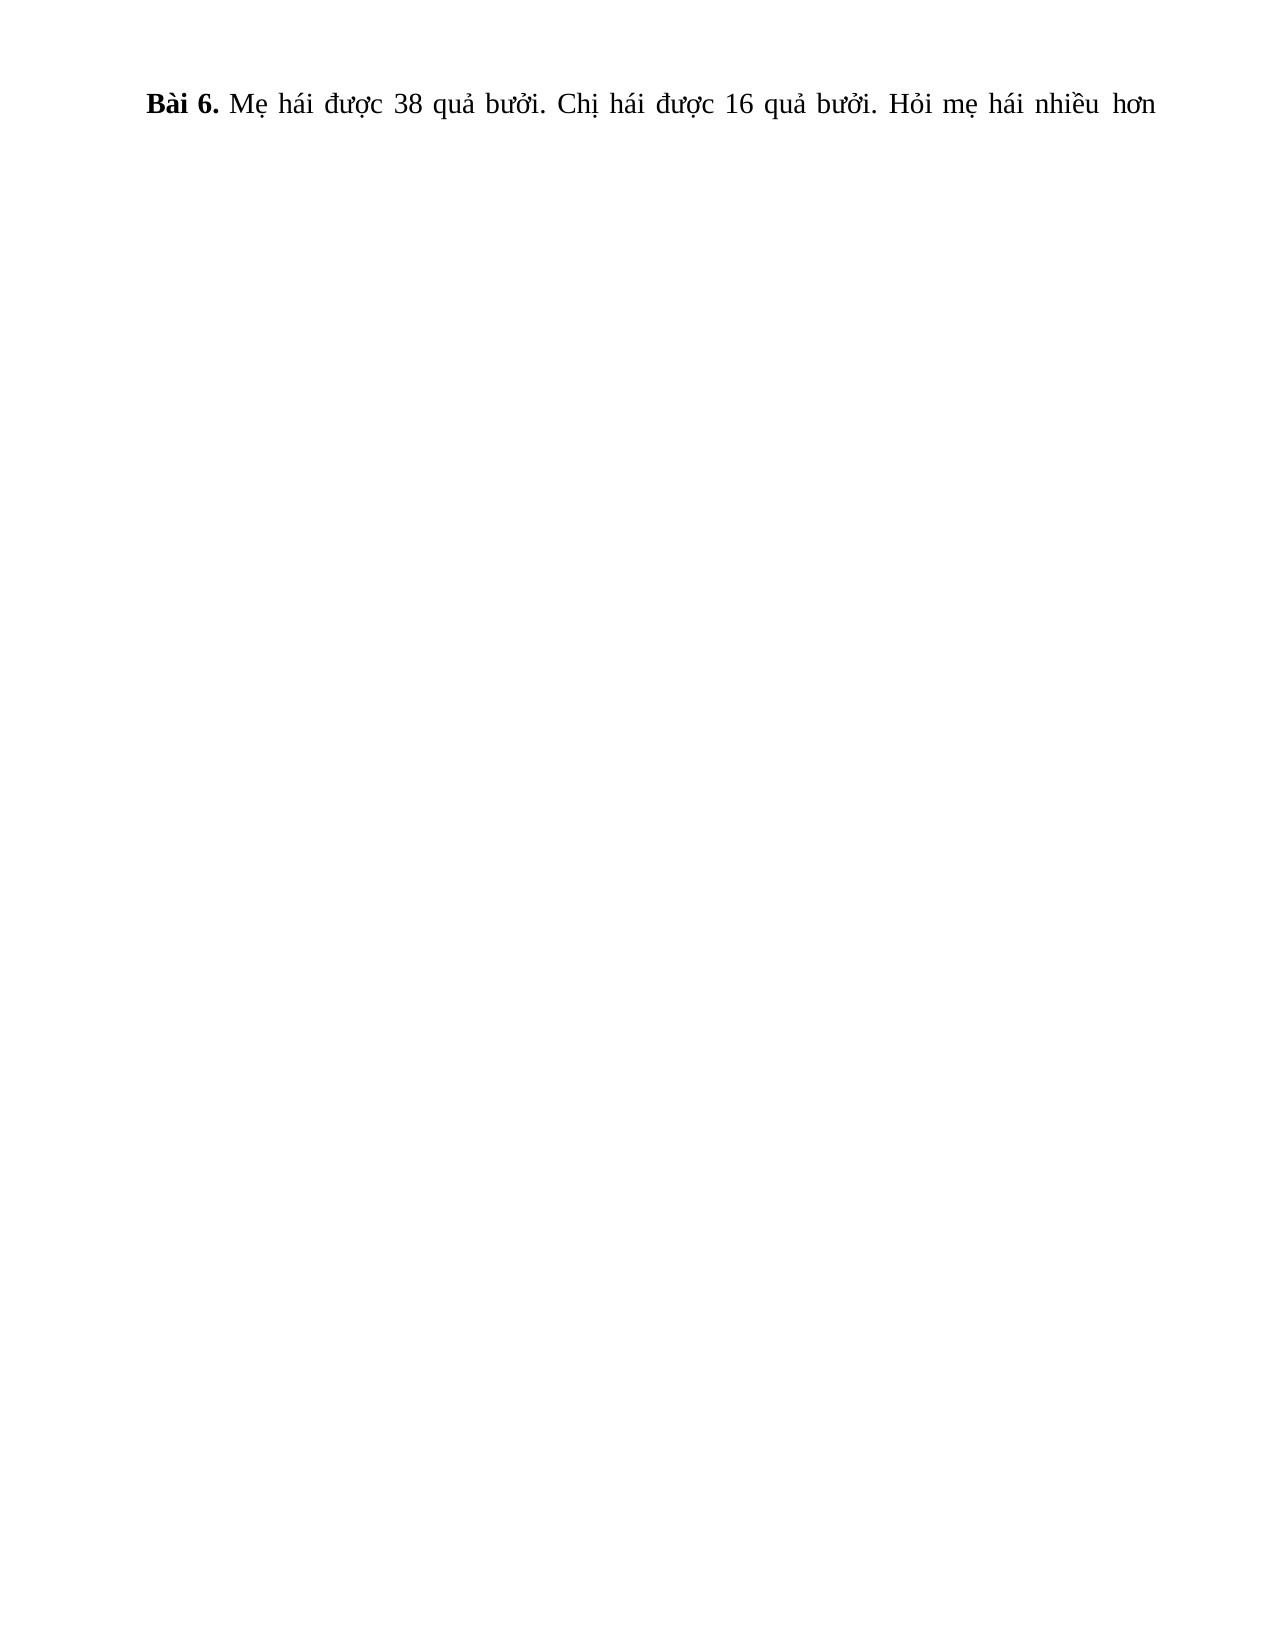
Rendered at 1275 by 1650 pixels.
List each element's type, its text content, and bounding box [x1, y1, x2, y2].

text Bài 6. Mẹ hái được 38 quả bưởi. Chị hái được 16 quả bưởi. Hỏi mẹ hái nhiều hơn [146, 87, 1256, 121]
